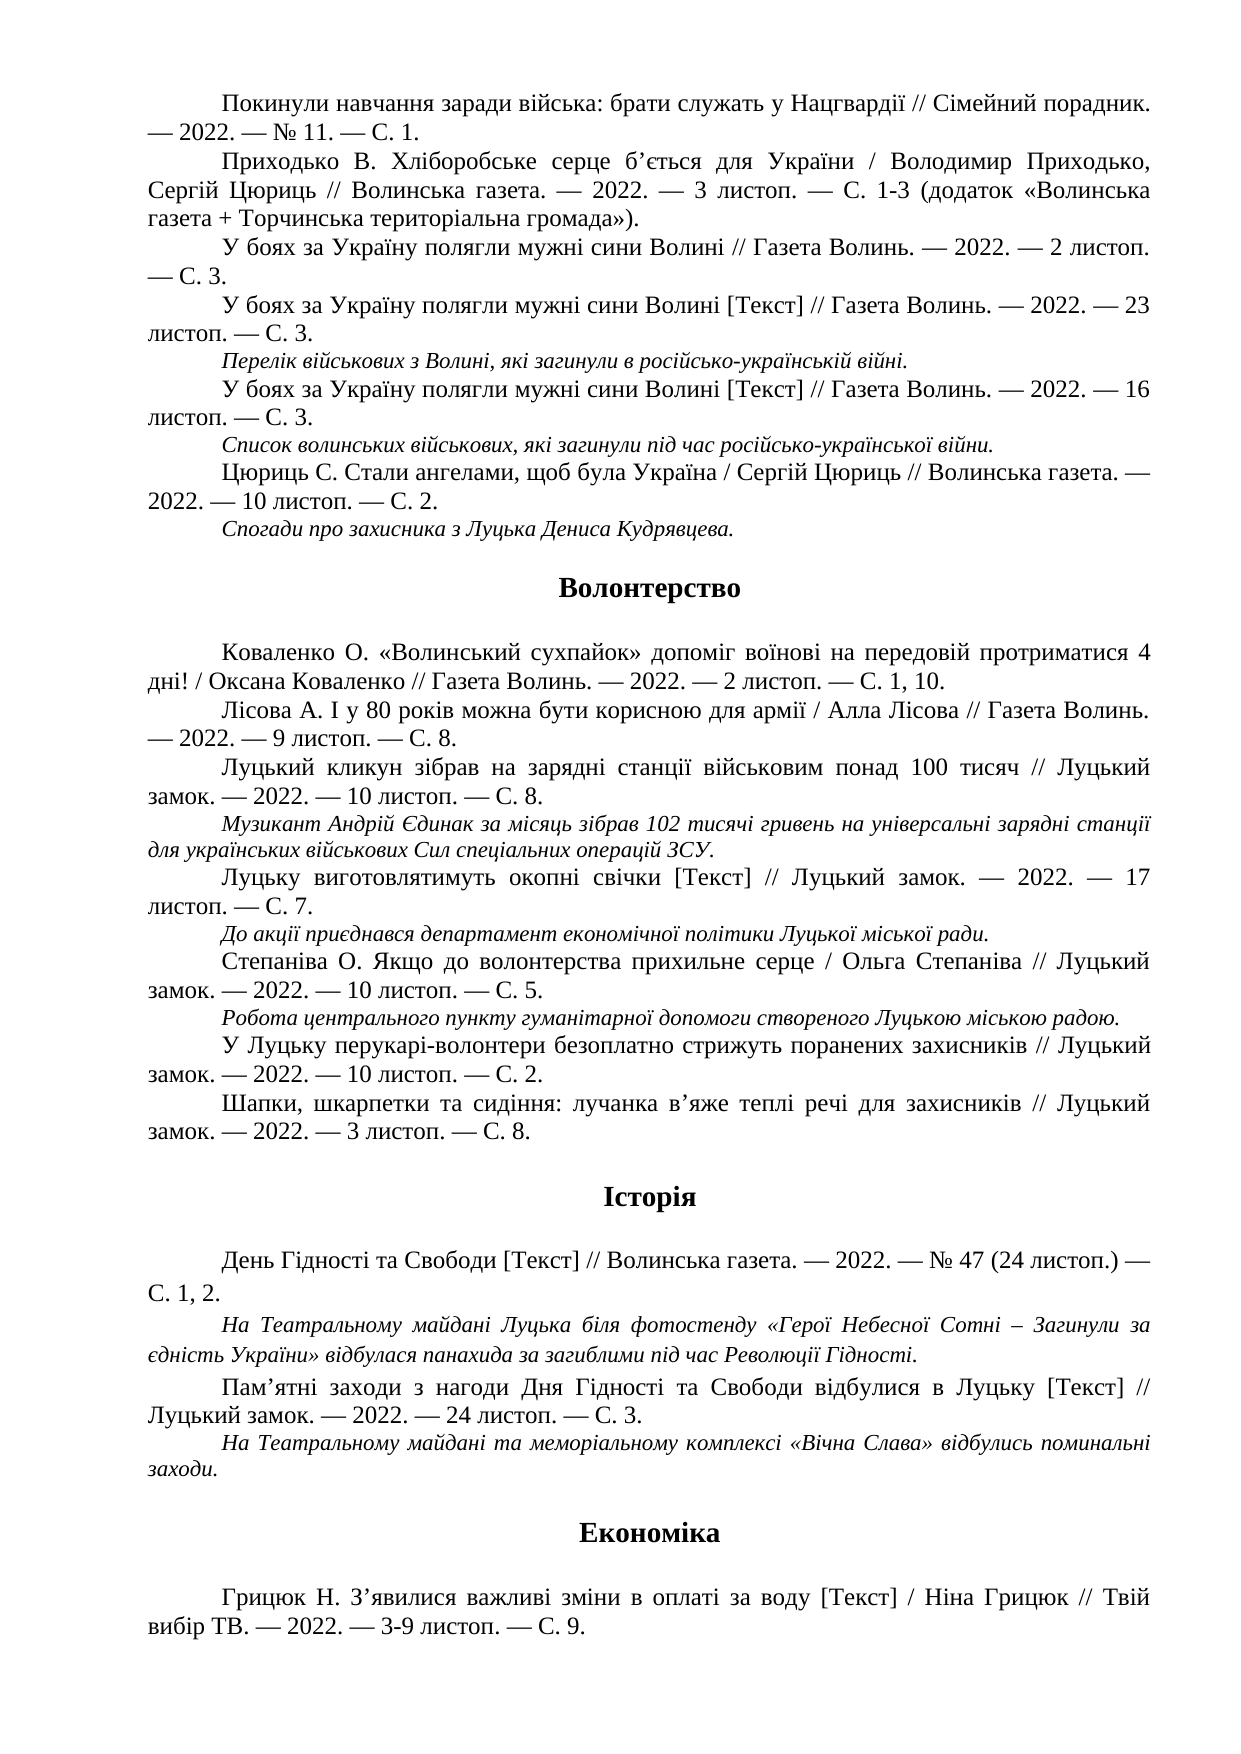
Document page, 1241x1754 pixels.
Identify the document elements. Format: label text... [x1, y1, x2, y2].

text У боях за Україну полягли мужні сини Волині [Текст] // Газета Волинь. — 2022. — 16 листоп. — С. 3. [148, 374, 1152, 431]
text Цюриць С. Стали ангелами, щоб була Україна / Сергій Цюриць // Волинська газета. — 2022. — 10 листоп. — С. 2. [148, 457, 1152, 515]
text Економіка [148, 1515, 1152, 1549]
text День Гідності та Свободи [Текст] // Волинська газета. — 2022. — № 47 (24 листоп.) — С. 1, 2. [148, 1245, 1152, 1307]
text Грицюк Н. З’явилися важливі зміни в оплаті за воду [Текст] / Ніна Грицюк // Твій вибір ТВ. — 2022. — 3-9 листоп. — С. 9. [148, 1582, 1152, 1640]
text Спогади про захисника з Луцька Дениса Кудрявцева. [148, 515, 1152, 541]
text Волонтерство [148, 570, 1152, 604]
text Перелік військових з Волині, які загинули в російсько-українській війні. [148, 347, 1152, 374]
text Історія [148, 1179, 1152, 1212]
text Степаніва О. Якщо до волонтерства прихильне серце / Ольга Степаніва // Луцький замок. — 2022. — 10 листоп. — С. 5. [148, 946, 1152, 1004]
text Шапки, шкарпетки та сидіння: лучанка в’яже теплі речі для захисників // Луцький замок. — 2022. — 3 листоп. — С. 8. [148, 1088, 1152, 1145]
text На Театральному майдані Луцька біля фотостенду «Герої Небесної Сотні – Загинули за єдність України» відбулася панахида за загиблими під час Революції Гідності. [148, 1311, 1152, 1368]
text Приходько В. Хліборобське серце б’ється для України / Володимир Приходько, Сергій Цюриць // Волинська газета. — 2022. — 3 листоп. — С. 1-3 (додаток «Волинська газета + Торчинська територіальна громада»). [148, 146, 1152, 232]
text Музикант Андрій Єдинак за місяць зібрав 102 тисячі гривень на універсальні зарядні станції для українських військових Сил спеціальних операцій ЗСУ. [148, 810, 1152, 862]
text Коваленко О. «Волинський сухпайок» допоміг воїнові на передовій протриматися 4 дні! / Оксана Коваленко // Газета Волинь. — 2022. — 2 листоп. — С. 1, 10. [148, 637, 1152, 695]
text У боях за Україну полягли мужні сини Волині [Текст] // Газета Волинь. — 2022. — 23 листоп. — С. 3. [148, 290, 1152, 347]
text Покинули навчання заради війська: брати служать у Нацгвардії // Сімейний порадник. — 2022. — № 11. — С. 1. [148, 88, 1152, 146]
text Робота центрального пункту гуманітарної допомоги створеного Луцькою міською радою. [148, 1004, 1152, 1030]
text На Театральному майдані та меморіальному комплексі «Вічна Слава» відбулись поминальні заходи. [148, 1429, 1152, 1482]
text У боях за Україну полягли мужні сини Волині // Газета Волинь. — 2022. — 2 листоп. — С. 3. [148, 232, 1152, 290]
text У Луцьку перукарі-волонтери безоплатно стрижуть поранених захисників // Луцький замок. — 2022. — 10 листоп. — С. 2. [148, 1030, 1152, 1088]
text Луцьку виготовлятимуть окопні свічки [Текст] // Луцький замок. — 2022. — 17 листоп. — С. 7. [148, 862, 1152, 920]
text До акції приєднався департамент економічної політики Луцької міської ради. [148, 920, 1152, 946]
text Список волинських військових, які загинули під час російсько-української війни. [148, 431, 1152, 457]
text Лісова А. І у 80 років можна бути корисною для армії / Алла Лісова // Газета Волинь. — 2022. — 9 листоп. — С. 8. [148, 695, 1152, 752]
text Пам’ятні заходи з нагоди Дня Гідності та Свободи відбулися в Луцьку [Текст] // Луцький замок. — 2022. — 24 листоп. — С. 3. [148, 1372, 1152, 1429]
text Луцький кликун зібрав на зарядні станції військовим понад 100 тисяч // Луцький замок. — 2022. — 10 листоп. — С. 8. [148, 752, 1152, 810]
